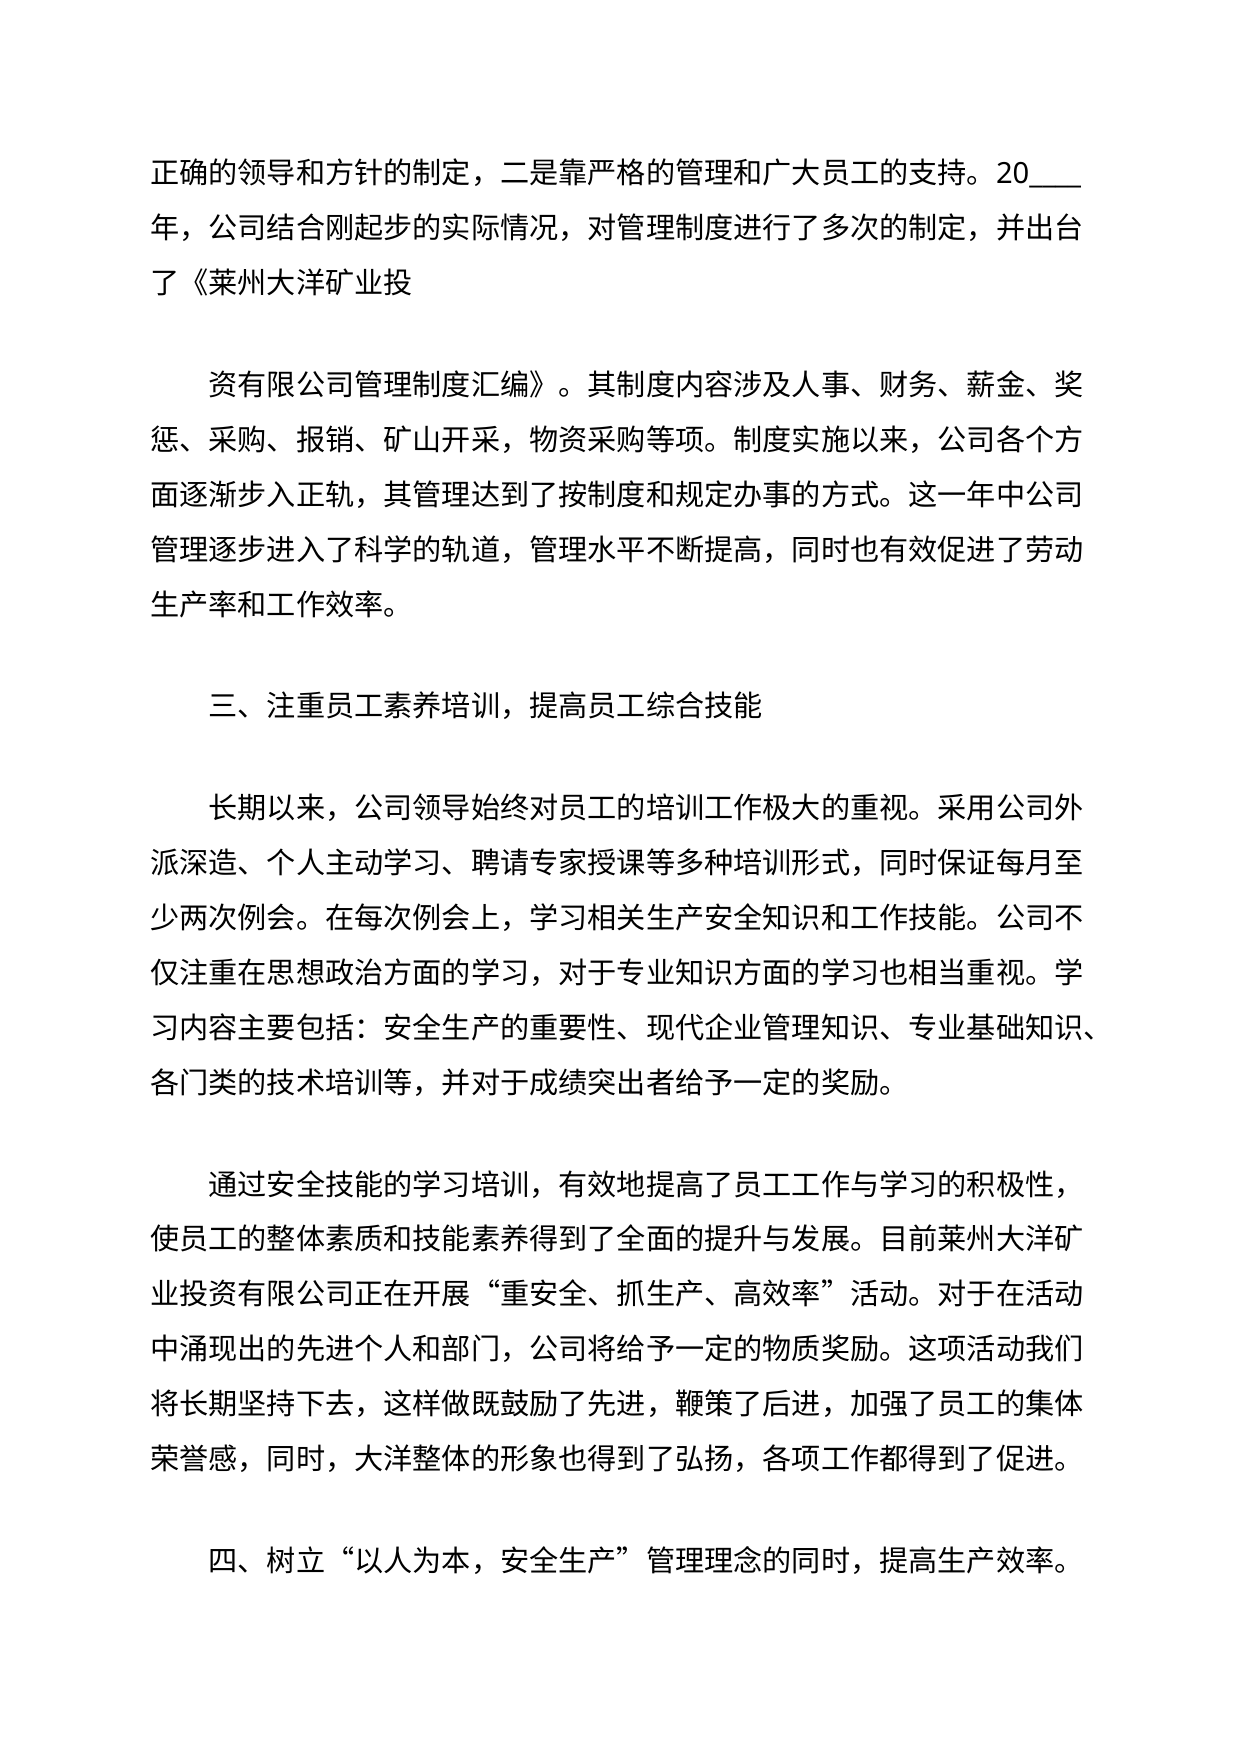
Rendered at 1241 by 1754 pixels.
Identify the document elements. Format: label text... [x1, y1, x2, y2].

text 通过安全技能的学习培训，有效地提高了员工工作与学习的积极性，使员工的整体素质和技能素养得到了全面的提升与发展。目前莱州大洋矿业投资有限公司正在开展“重安全、抓生产、高效率”活动。对于在活动中涌现出的先进个人和部门，公司将给予一定的物质奖励。这项活动我们将长期坚持下去，这样做既鼓励了先进，鞭策了后进，加强了员工的集体荣誉感，同时，大洋整体的形象也得到了弘扬，各项工作都得到了促进。 [150, 1161, 1090, 1478]
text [150, 150, 1090, 302]
text 资有限公司管理制度汇编》。其制度内容涉及人事、财务、薪金、奖惩、采购、报销、矿山开采，物资采购等项。制度实施以来，公司各个方面逐渐步入正轨，其管理达到了按制度和规定办事的方式。这一年中公司管理逐步进入了科学的轨道，管理水平不断提高，同时也有效促进了劳动生产率和工作效率。 [150, 362, 1090, 623]
text 长期以来，公司领导始终对员工的培训工作极大的重视。采用公司外派深造、个人主动学习、聘请专家授课等多种培训形式，同时保证每月至少两次例会。在每次例会上，学习相关生产安全知识和工作技能。公司不仅注重在思想政治方面的学习，对于专业知识方面的学习也相当重视。学习内容主要包括：安全生产的重要性、现代企业管理知识、专业基础知识、各门类的技术培训等，并对于成绩突出者给予一定的奖励。 [150, 785, 1090, 1102]
text 三、注重员工素养培训，提高员工综合技能 [150, 683, 1090, 725]
text 四、树立“以人为本，安全生产”管理理念的同时，提高生产效率。 [150, 1537, 1090, 1579]
